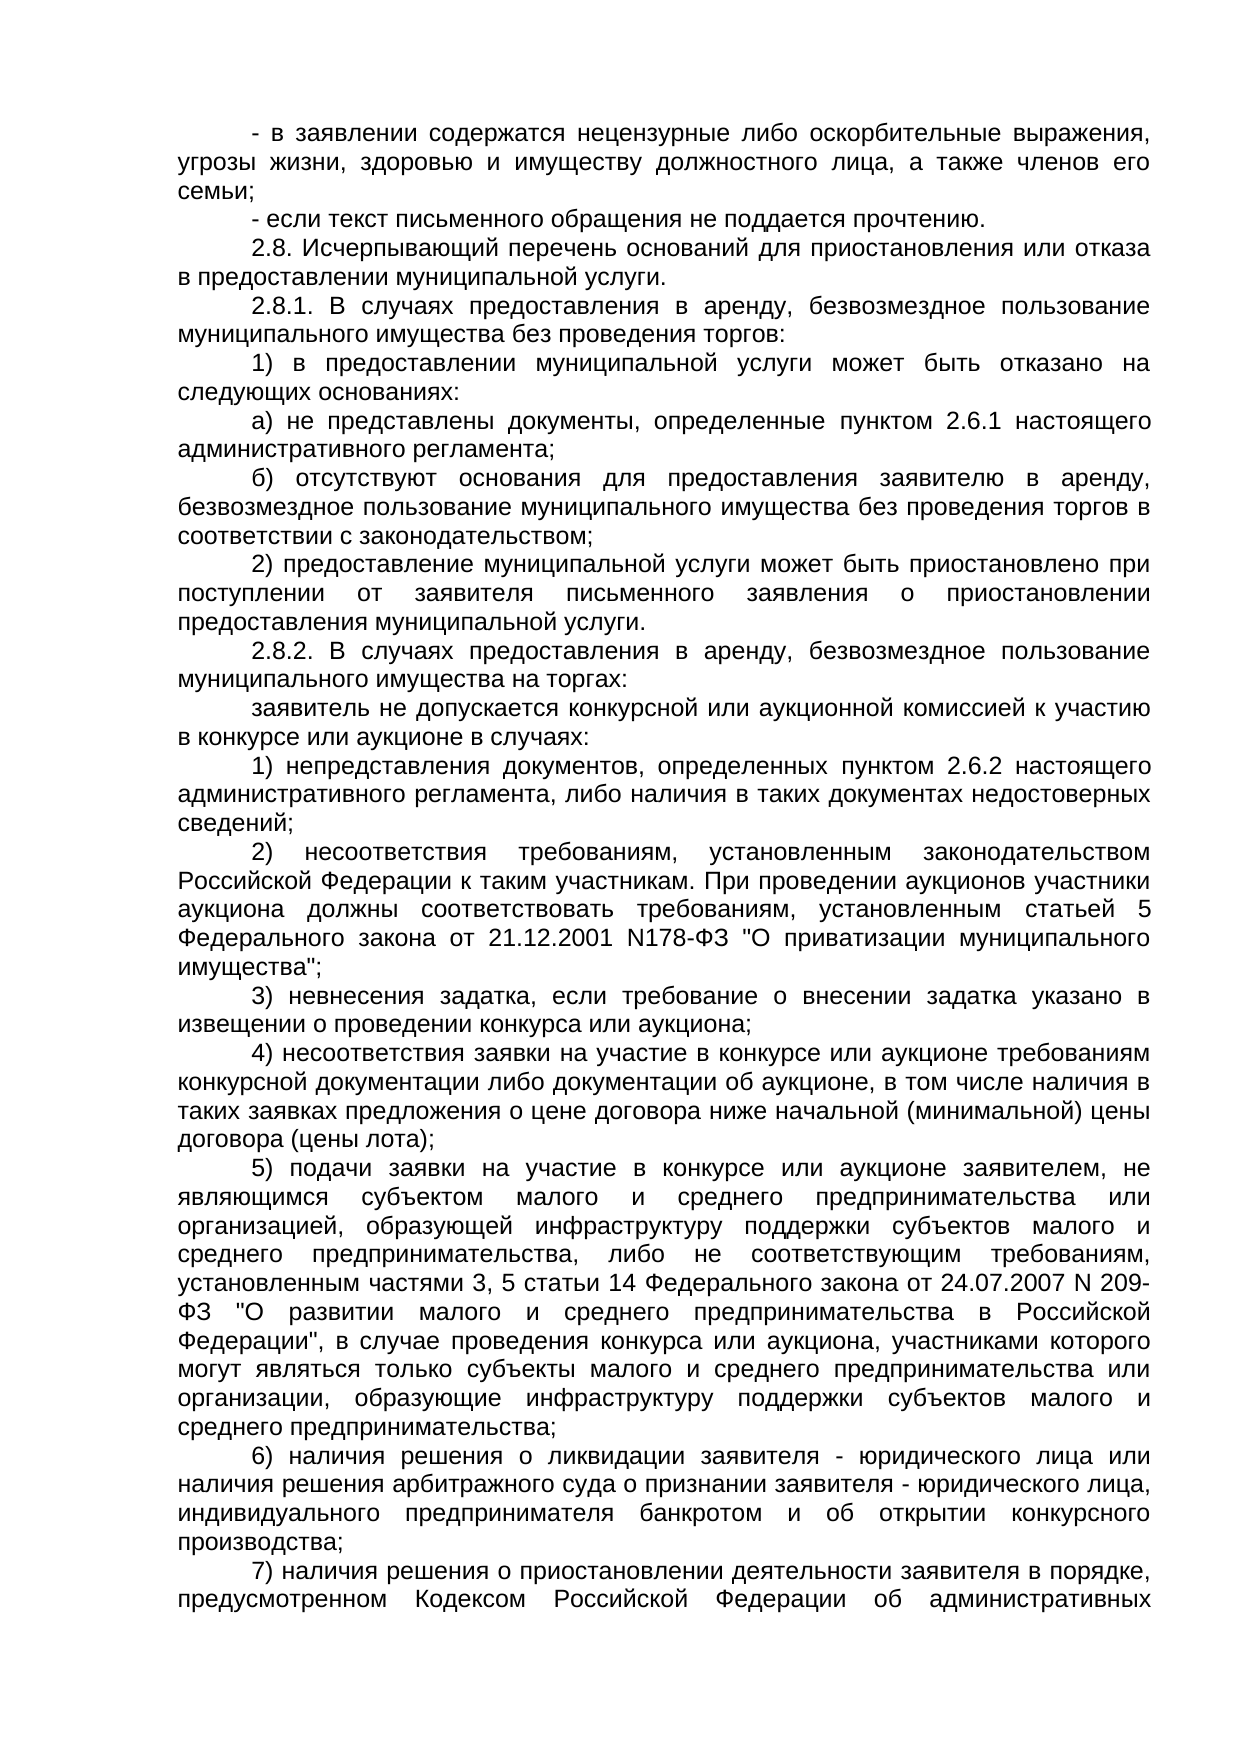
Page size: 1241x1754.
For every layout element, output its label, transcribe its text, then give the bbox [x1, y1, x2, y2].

text 2) предоставление муниципальной услуги может быть приостановлено при поступлении от заявителя письменного заявления о приостановлении предоставления муниципальной услуги. [177, 549, 1152, 636]
text а) не представлены документы, определенные пунктом 2.6.1 настоящего административного регламента; [177, 406, 1152, 463]
text заявитель не допускается конкурсной или аукционной комиссией к участию в конкурсе или аукционе в случаях: [177, 693, 1152, 751]
text б) отсутствуют основания для предоставления заявителю в аренду, безвозмездное пользование муниципального имущества без проведения торгов в соответствии с законодательством; [177, 463, 1152, 549]
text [177, 1556, 1152, 1613]
text 2.8. Исчерпывающий перечень оснований для приостановления или отказа в предоставлении муниципальной услуги. [177, 233, 1152, 291]
text 5) подачи заявки на участие в конкурсе или аукционе заявителем, не являющимся субъектом малого и среднего предпринимательства или организацией, образующей инфраструктуру поддержки субъектов малого и среднего предпринимательства, либо не соответствующим требованиям, установленным частями 3, 5 статьи 14 Федерального закона от 24.07.2007 N 209-ФЗ "О развитии малого и среднего предпринимательства в Российской Федерации", в случае проведения конкурса или аукциона, участниками которого могут являться только субъекты малого и среднего предпринимательства или организации, образующие инфраструктуру поддержки субъектов малого и среднего предпринимательства; [177, 1153, 1152, 1441]
text 2.8.1. В случаях предоставления в аренду, безвозмездное пользование муниципального имущества без проведения торгов: [177, 291, 1152, 348]
text 1) непредставления документов, определенных пунктом 2.6.2 настоящего административного регламента, либо наличия в таких документах недостоверных сведений; [177, 751, 1152, 837]
text 2.8.2. В случаях предоставления в аренду, безвозмездное пользование муниципального имущества на торгах: [177, 636, 1152, 693]
text - если текст письменного обращения не поддается прочтению. [177, 204, 1152, 233]
text 2) несоответствия требованиям, установленным законодательством Российской Федерации к таким участникам. При проведении аукционов участники аукциона должны соответствовать требованиям, установленным статьей 5 Федерального закона от 21.12.2001 N178-ФЗ "О приватизации муниципального имущества"; [177, 837, 1152, 981]
text 1) в предоставлении муниципальной услуги может быть отказано на следующих основаниях: [177, 348, 1152, 406]
text 6) наличия решения о ликвидации заявителя - юридического лица или наличия решения арбитражного суда о признании заявителя - юридического лица, индивидуального предпринимателя банкротом и об открытии конкурсного производства; [177, 1441, 1152, 1556]
text 3) невнесения задатка, если требование о внесении задатка указано в извещении о проведении конкурса или аукциона; [177, 981, 1152, 1038]
text - в заявлении содержатся нецензурные либо оскорбительные выражения, угрозы жизни, здоровью и имуществу должностного лица, а также членов его семьи; [177, 118, 1152, 204]
text 4) несоответствия заявки на участие в конкурсе или аукционе требованиям конкурсной документации либо документации об аукционе, в том числе наличия в таких заявках предложения о цене договора ниже начальной (минимальной) цены договора (цены лота); [177, 1038, 1152, 1153]
